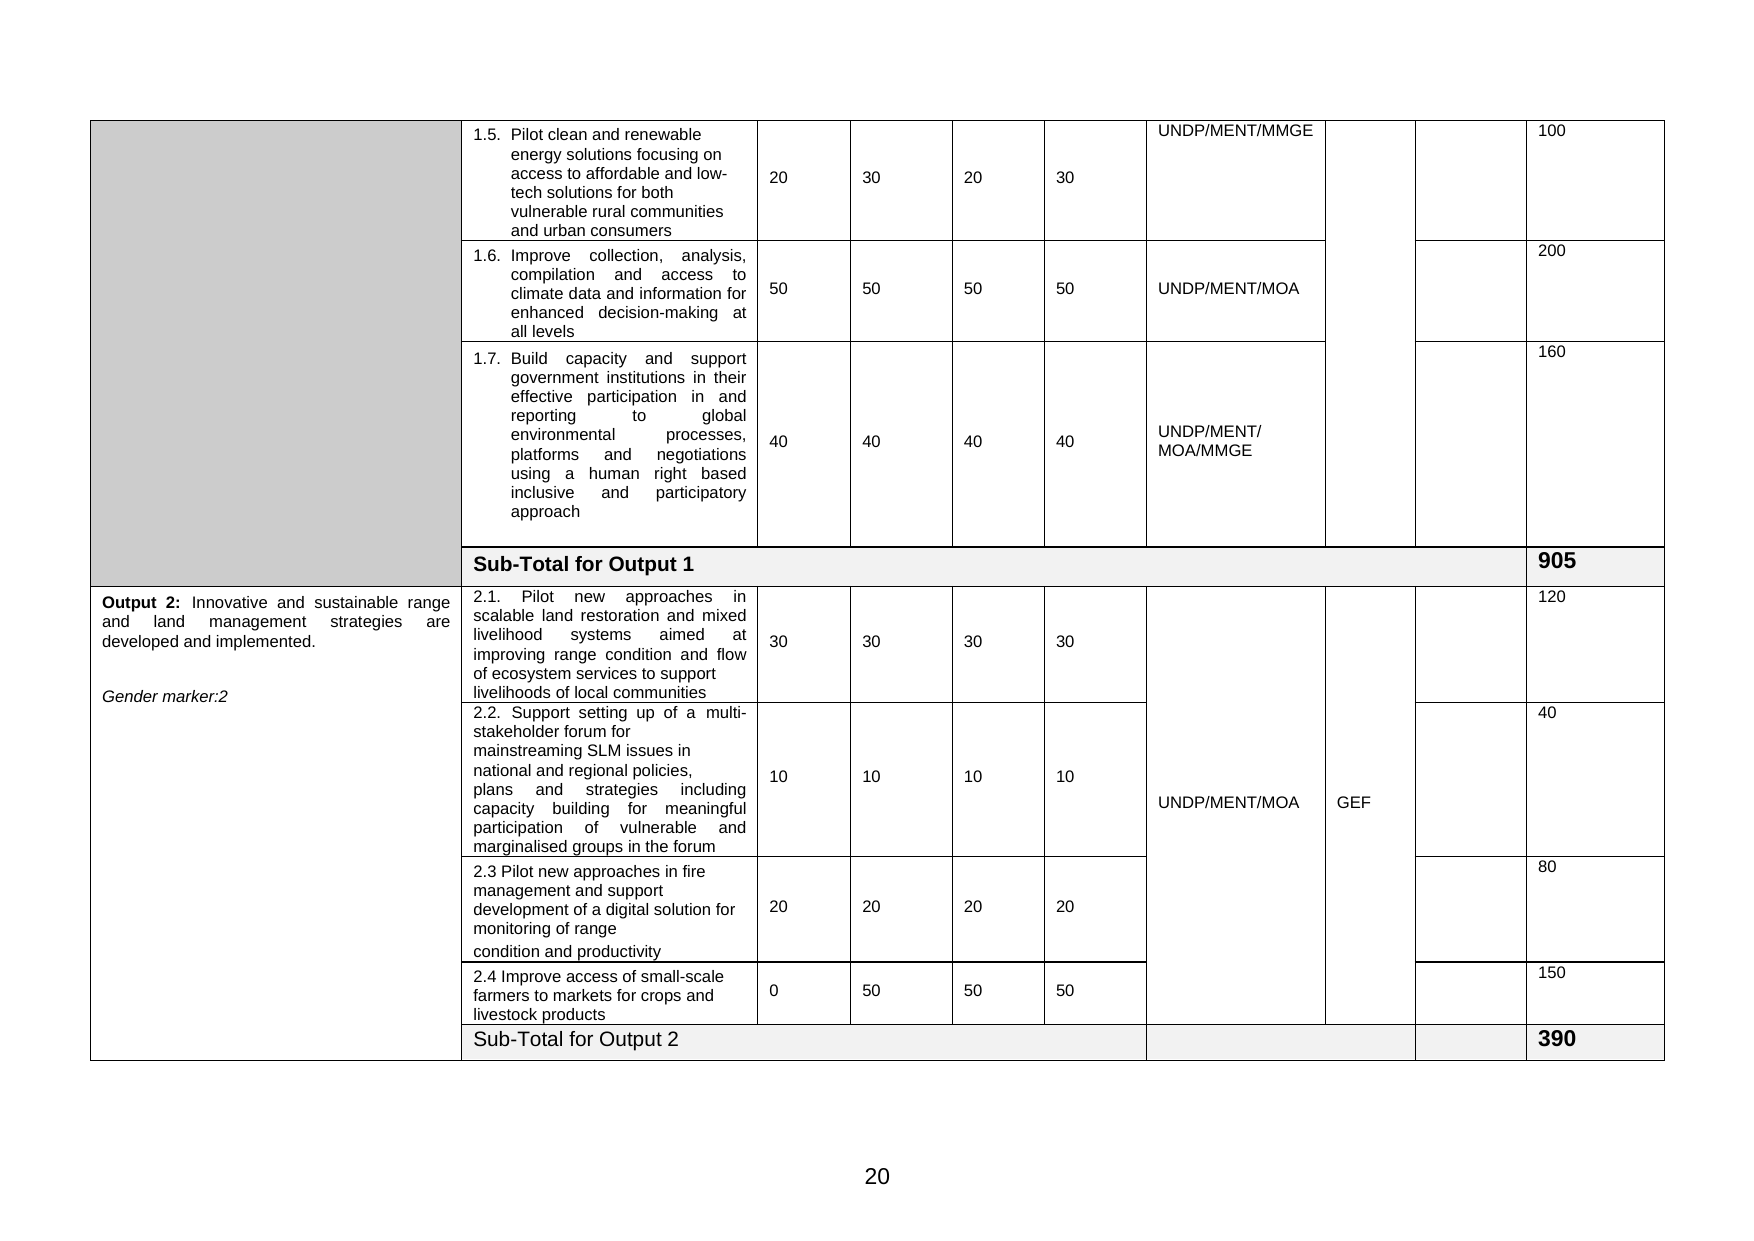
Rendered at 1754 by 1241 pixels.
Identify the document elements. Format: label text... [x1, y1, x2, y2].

table_cell 30 [1045, 121, 1146, 240]
table_cell 20 [953, 121, 1044, 240]
table_cell 10 [851, 703, 952, 856]
table_cell GEF [1326, 587, 1415, 1024]
table_cell 50 [851, 963, 952, 1024]
table_cell 20 [851, 857, 952, 961]
table_cell 40 [953, 342, 1044, 546]
table_cell 40 [851, 342, 952, 546]
table_cell 20 [953, 857, 1044, 961]
table_cell 160 [1527, 342, 1664, 546]
table_cell 120 [1527, 587, 1664, 702]
table_cell [1416, 1025, 1526, 1059]
table_cell 20 [758, 121, 850, 240]
table_cell 200 [1527, 241, 1664, 341]
table_cell Pilot clean and renewable energy solutions focusing on access to affordable and low-tech solutions for both vulnerable rural communities and urban consumers [462, 121, 757, 240]
table_cell 10 [953, 703, 1044, 856]
table_cell Output 2: Innovative and sustainable range and land management strategies are developed and implemented. Gender marker:2 [91, 587, 461, 1059]
table_cell 40 [758, 342, 850, 546]
table_cell Build capacity and support government institutions in their effective participation in and reporting to global environmental processes, platforms and negotiations using a human right based inclusive and participatory approach [462, 342, 757, 546]
table_cell UNDP/MENT/MOA/MMGE [1147, 342, 1325, 546]
table_cell 50 [851, 241, 952, 341]
table_cell [1416, 963, 1526, 1024]
table_cell 80 [1527, 857, 1664, 961]
table_cell 50 [953, 963, 1044, 1024]
table_cell 2.4 Improve access of small-scale farmers to markets for crops and livestock products [462, 963, 757, 1024]
table_cell UNDP/MENT/MOA [1147, 241, 1325, 341]
table_cell 40 [1527, 703, 1664, 856]
table_cell 150 [1527, 963, 1664, 1024]
table_cell [1416, 241, 1526, 341]
table_cell 50 [1045, 241, 1146, 341]
table_cell 10 [1045, 703, 1146, 856]
table_cell UNDP/MENT/MOA [1147, 587, 1325, 1024]
table_cell 50 [758, 241, 850, 341]
table_cell 40 [1045, 342, 1146, 546]
table_cell 20 [1045, 857, 1146, 961]
table_cell Sub-Total for Output 1 [462, 548, 1526, 586]
table_cell 390 [1527, 1025, 1664, 1059]
table_cell Improve collection, analysis, compilation and access to climate data and information for enhanced decision-making at all levels [462, 241, 757, 341]
table_cell 100 [1527, 121, 1664, 240]
table_cell UNDP/MENT/MMGE [1147, 121, 1325, 240]
table_cell 50 [1045, 963, 1146, 1024]
table_cell 0 [758, 963, 850, 1024]
table_cell 30 [851, 587, 952, 702]
table_cell 2.2. Support setting up of a multi-stakeholder forum for mainstreaming SLM issues in national and regional policies, plans and strategies including capacity building for meaningful participation of vulnerable and marginalised groups in the forum [462, 703, 757, 856]
table_cell [1416, 121, 1526, 240]
table_cell 30 [758, 587, 850, 702]
table_cell 30 [851, 121, 952, 240]
table_cell [1147, 1025, 1415, 1059]
table_cell Sub-Total for Output 2 [462, 1025, 1146, 1059]
table_cell 2.1. Pilot new approaches in scalable land restoration and mixed livelihood systems aimed at improving range condition and flow of ecosystem services to support livelihoods of local communities [462, 587, 757, 702]
table_cell 20 [758, 857, 850, 961]
table_cell [1416, 342, 1526, 546]
table_cell 10 [758, 703, 850, 856]
table_cell 30 [953, 587, 1044, 702]
table_cell 2.3 Pilot new approaches in fire management and support development of a digital solution for monitoring of range condition and productivity [462, 857, 757, 961]
table_cell 30 [1045, 587, 1146, 702]
table_cell [1416, 587, 1526, 702]
table_cell 50 [953, 241, 1044, 341]
table_cell 905 [1527, 548, 1664, 586]
table_cell [1416, 857, 1526, 961]
table_cell [1416, 703, 1526, 856]
